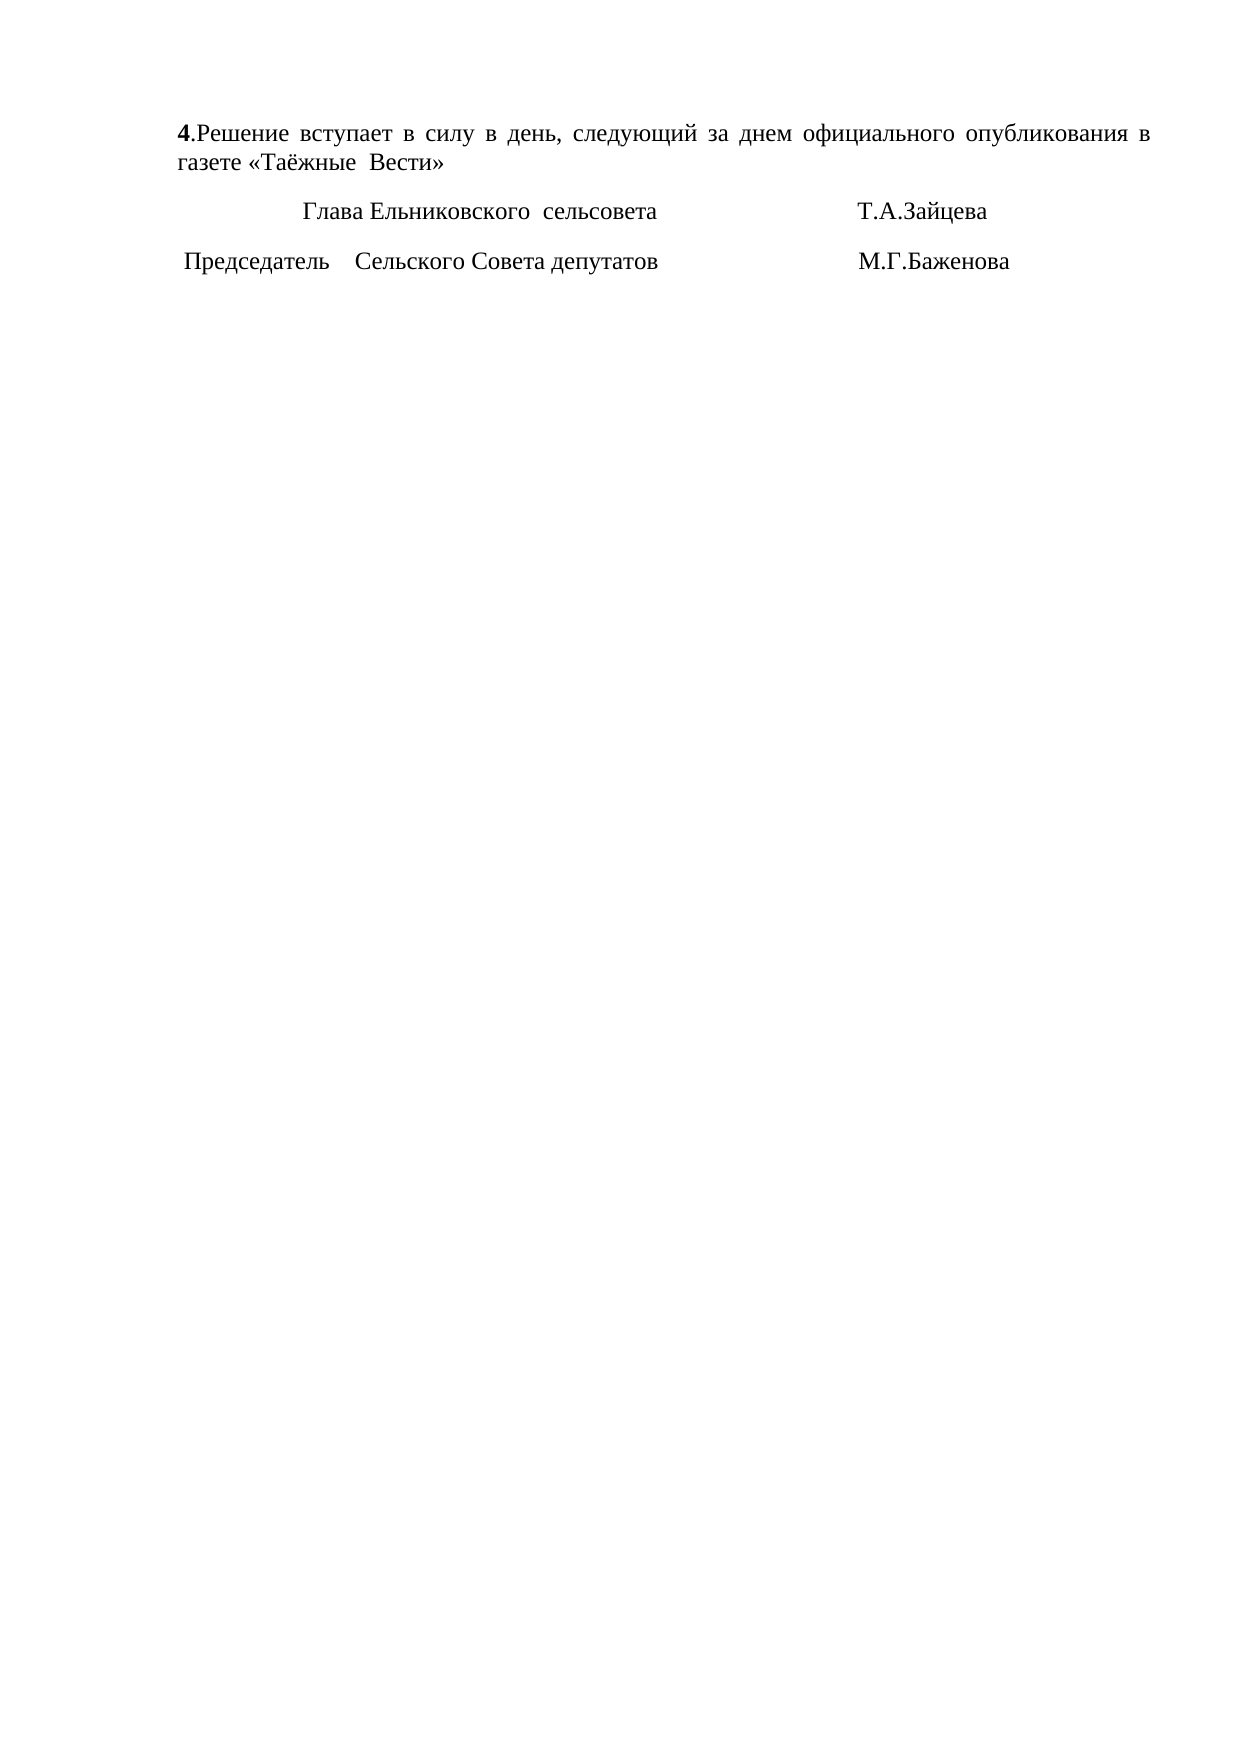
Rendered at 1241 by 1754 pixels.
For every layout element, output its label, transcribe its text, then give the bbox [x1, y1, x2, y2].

text Председатель Сельского Совета депутатов М.Г.Баженова [177, 246, 1152, 275]
text Глава Ельниковского сельсовета Т.А.Зайцева [177, 196, 1152, 225]
text 4.Решение вступает в силу в день, следующий за днем официального опубликования в газете «Таёжные Вести» [177, 118, 1152, 176]
